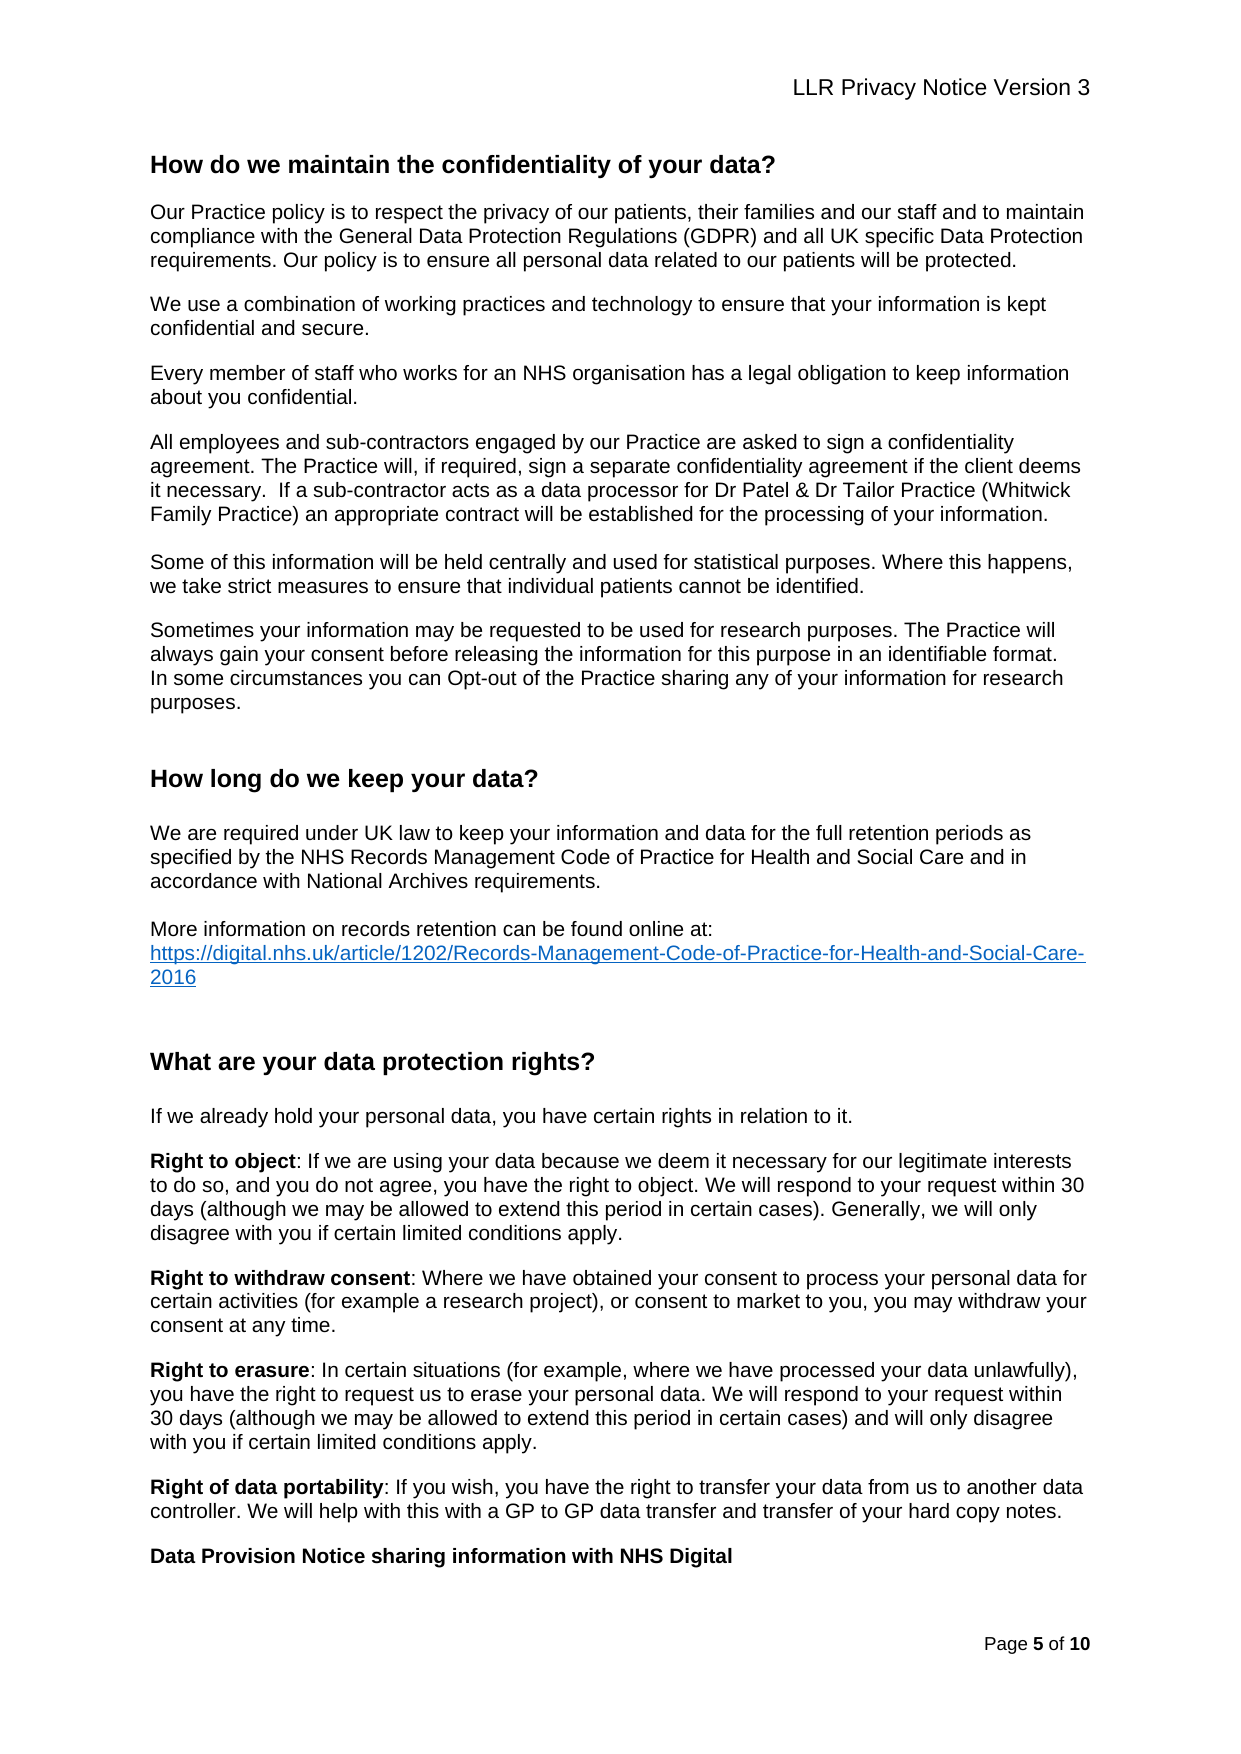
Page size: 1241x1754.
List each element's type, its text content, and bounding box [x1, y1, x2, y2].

text Our Practice policy is to respect the privacy of our patients, their families and our staff and to maintain compliance with the General Data Protection Regulations (GDPR) and all UK specific Data Protection requirements. Our policy is to ensure all personal data related to our patients will be protected. [150, 199, 1090, 271]
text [150, 1543, 1090, 1591]
text Sometimes your information may be requested to be used for research purposes. The Practice will always gain your consent before releasing the information for this purpose in an identifiable format. In some circumstances you can Opt-out of the Practice sharing any of your information for research purposes. [150, 618, 1090, 714]
text We use a combination of working practices and technology to ensure that your information is kept confidential and secure. [150, 292, 1090, 340]
text Every member of staff who works for an NHS organisation has a legal obligation to keep information about you confidential. [150, 361, 1090, 409]
text Right to object: If we are using your data because we deem it necessary for our legitimate interests to do so, and you do not agree, you have the right to object. We will respond to your request within 30 days (although we may be allowed to extend this period in certain cases). Generally, we will only disagree with you if certain limited conditions apply. [150, 1149, 1090, 1244]
text All employees and sub-contractors engaged by our Practice are asked to sign a confidentiality agreement. The Practice will, if required, sign a separate confidentiality agreement if the client deems it necessary. If a sub-contractor acts as a data processor for Dr Patel & Dr Tailor Practice (Whitwick Family Practice) an appropriate contract will be established for the processing of your information. [150, 430, 1090, 526]
text If we already hold your personal data, you have certain rights in relation to it. [150, 1104, 1090, 1128]
text How long do we keep your data? [150, 764, 1090, 792]
text How do we maintain the confidentiality of your data? [150, 150, 1090, 179]
text We are required under UK law to keep your information and data for the full retention periods as specified by the NHS Records Management Code of Practice for Health and Social Care and in accordance with National Archives requirements. More information on records retention can be found online at: https://digital.nhs.uk/article/1202/Records-Management-Code-of-Practice-for-Health-and-Social-Care-2016 [150, 821, 1090, 989]
text Some of this information will be held centrally and used for statistical purposes. Where this happens, we take strict measures to ensure that individual patients cannot be identified. [150, 549, 1090, 597]
text Right to withdraw consent: Where we have obtained your consent to process your personal data for certain activities (for example a research project), or consent to market to you, you may withdraw your consent at any time. [150, 1265, 1090, 1337]
text Right to erasure: In certain situations (for example, where we have processed your data unlawfully), you have the right to request us to erase your personal data. We will respond to your request within 30 days (although we may be allowed to extend this period in certain cases) and will only disagree with you if certain limited conditions apply. [150, 1358, 1090, 1454]
text Right of data portability: If you wish, you have the right to transfer your data from us to another data controller. We will help with this with a GP to GP data transfer and transfer of your hard copy notes. [150, 1475, 1090, 1523]
text What are your data protection rights? [150, 1046, 1090, 1075]
